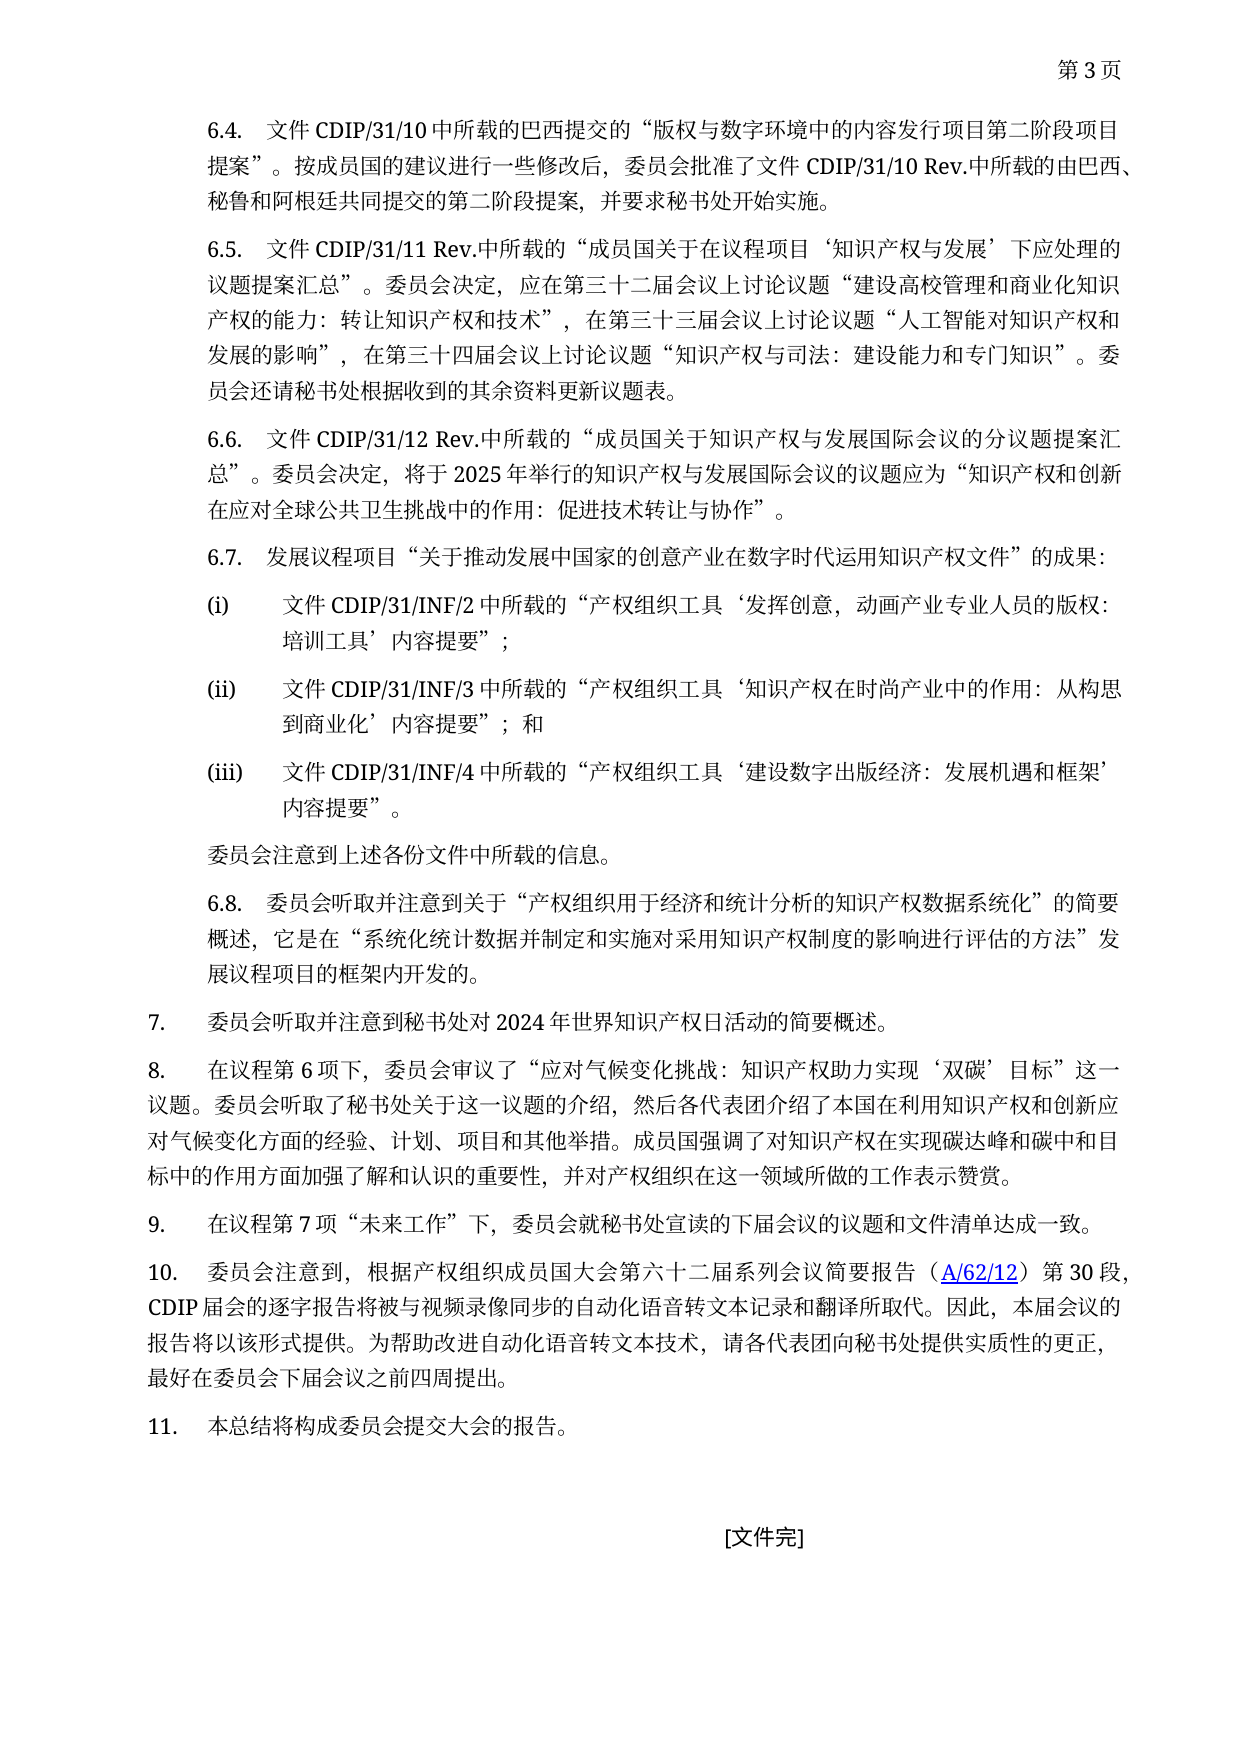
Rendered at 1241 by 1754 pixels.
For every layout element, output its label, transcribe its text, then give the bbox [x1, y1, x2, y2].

list 在议程第7项“未来工作”下，委员会就秘书处宣读的下届会议的议题和文件清单达成一致。 [148, 1203, 1122, 1239]
list 发展议程项目“关于推动发展中国家的创意产业在数字时代运用知识产权文件”的成果： [207, 537, 1122, 572]
list 文件CDIP/31/INF/4中所载的“产权组织工具‘建设数字出版经济：发展机遇和框架’内容提要”。 [207, 751, 1122, 822]
list 委员会注意到，根据产权组织成员国大会第六十二届系列会议简要报告（A/62/12）第30段，CDIP届会的逐字报告将被与视频录像同步的自动化语音转文本记录和翻译所取代。因此，本届会议的报告将以该形式提供。为帮助改进自动化语音转文本技术，请各代表团向秘书处提供实质性的更正，最好在委员会下届会议之前四周提出。 [148, 1251, 1122, 1393]
list 文件CDIP/31/12 Rev.中所载的“成员国关于知识产权与发展国际会议的分议题提案汇总”。委员会决定，将于2025年举行的知识产权与发展国际会议的议题应为“知识产权和创新在应对全球公共卫生挑战中的作用：促进技术转让与协作”。 [207, 418, 1122, 524]
list 文件CDIP/31/INF/3中所载的“产权组织工具‘知识产权在时尚产业中的作用：从构思到商业化’内容提要”；和 [207, 668, 1122, 739]
list 委员会听取并注意到秘书处对2024年世界知识产权日活动的简要概述。 [148, 1001, 1122, 1037]
list 文件CDIP/31/10中所载的巴西提交的“版权与数字环境中的内容发行项目第二阶段项目提案”。按成员国的建议进行一些修改后，委员会批准了文件CDIP/31/10 Rev.中所载的由巴西、秘鲁和阿根廷共同提交的第二阶段提案，并要求秘书处开始实施。 [207, 110, 1122, 216]
list 文件CDIP/31/INF/2中所载的“产权组织工具‘发挥创意，动画产业专业人员的版权：培训工具’内容提要”； [207, 585, 1122, 656]
text 委员会注意到上述各份文件中所载的信息。 [207, 835, 1122, 870]
list 本总结将构成委员会提交大会的报告。 [148, 1406, 1122, 1441]
list 文件CDIP/31/11 Rev.中所载的“成员国关于在议程项目‘知识产权与发展’下应处理的议题提案汇总”。委员会决定，应在第三十二届会议上讨论议题“建设高校管理和商业化知识产权的能力：转让知识产权和技术”，在第三十三届会议上讨论议题“人工智能对知识产权和发展的影响”，在第三十四届会议上讨论议题“知识产权与司法：建设能力和专门知识”。委员会还请秘书处根据收到的其余资料更新议题表。 [207, 228, 1122, 406]
list 委员会听取并注意到关于“产权组织用于经济和统计分析的知识产权数据系统化”的简要概述，它是在“系统化统计数据并制定和实施对采用知识产权制度的影响进行评估的方法”发展议程项目的框架内开发的。 [207, 883, 1122, 989]
list 在议程第6项下，委员会审议了“应对气候变化挑战：知识产权助力实现‘双碳’目标”这一议题。委员会听取了秘书处关于这一议题的介绍，然后各代表团介绍了本国在利用知识产权和创新应对气候变化方面的经验、计划、项目和其他举措。成员国强调了对知识产权在实现碳达峰和碳中和目标中的作用方面加强了解和认识的重要性，并对产权组织在这一领域所做的工作表示赞赏。 [148, 1049, 1122, 1191]
text [文件完] [724, 1516, 1122, 1551]
